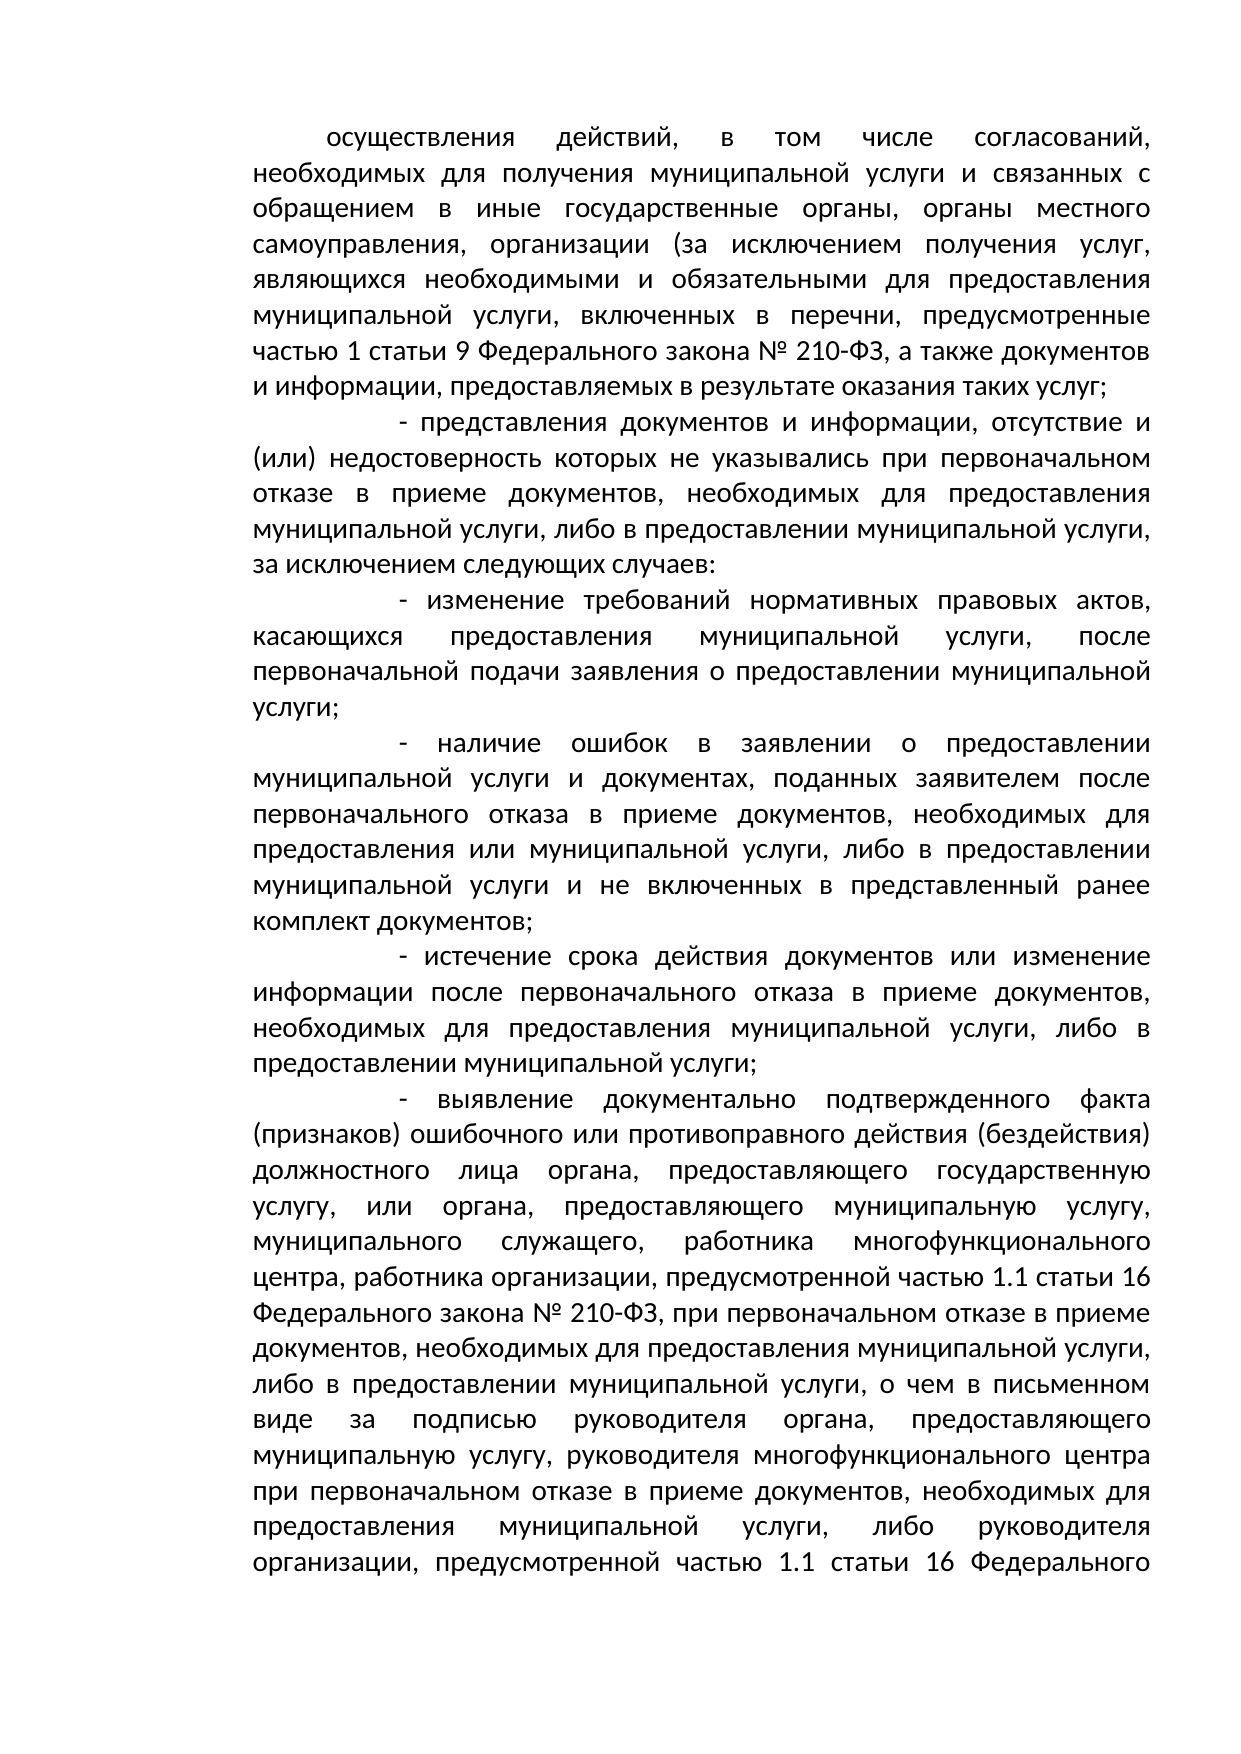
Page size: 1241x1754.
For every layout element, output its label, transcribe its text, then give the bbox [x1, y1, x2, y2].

list - изменение требований нормативных правовых актов, касающихся предоставления муниципальной услуги, после первоначальной подачи заявления о предоставлении муниципальной услуги; [252, 581, 1152, 724]
list - представления документов и информации, отсутствие и (или) недостоверность которых не указывались при первоначальном отказе в приеме документов, необходимых для предоставления муниципальной услуги, либо в предоставлении муниципальной услуги, за исключением следующих случаев: [252, 403, 1152, 581]
list - наличие ошибок в заявлении о предоставлении муниципальной услуги и документах, поданных заявителем после первоначального отказа в приеме документов, необходимых для предоставления или муниципальной услуги, либо в предоставлении муниципальной услуги и не включенных в представленный ранее комплект документов; [252, 724, 1152, 937]
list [252, 1080, 1152, 1579]
list - истечение срока действия документов или изменение информации после первоначального отказа в приеме документов, необходимых для предоставления муниципальной услуги, либо в предоставлении муниципальной услуги; [252, 937, 1152, 1080]
list осуществления действий, в том числе согласований, необходимых для получения муниципальной услуги и связанных с обращением в иные государственные органы, органы местного самоуправления, организации (за исключением получения услуг, являющихся необходимыми и обязательными для предоставления муниципальной услуги, включенных в перечни, предусмотренные частью 1 статьи 9 Федерального закона № 210-ФЗ, а также документов и информации, предоставляемых в результате оказания таких услуг; [252, 118, 1152, 403]
